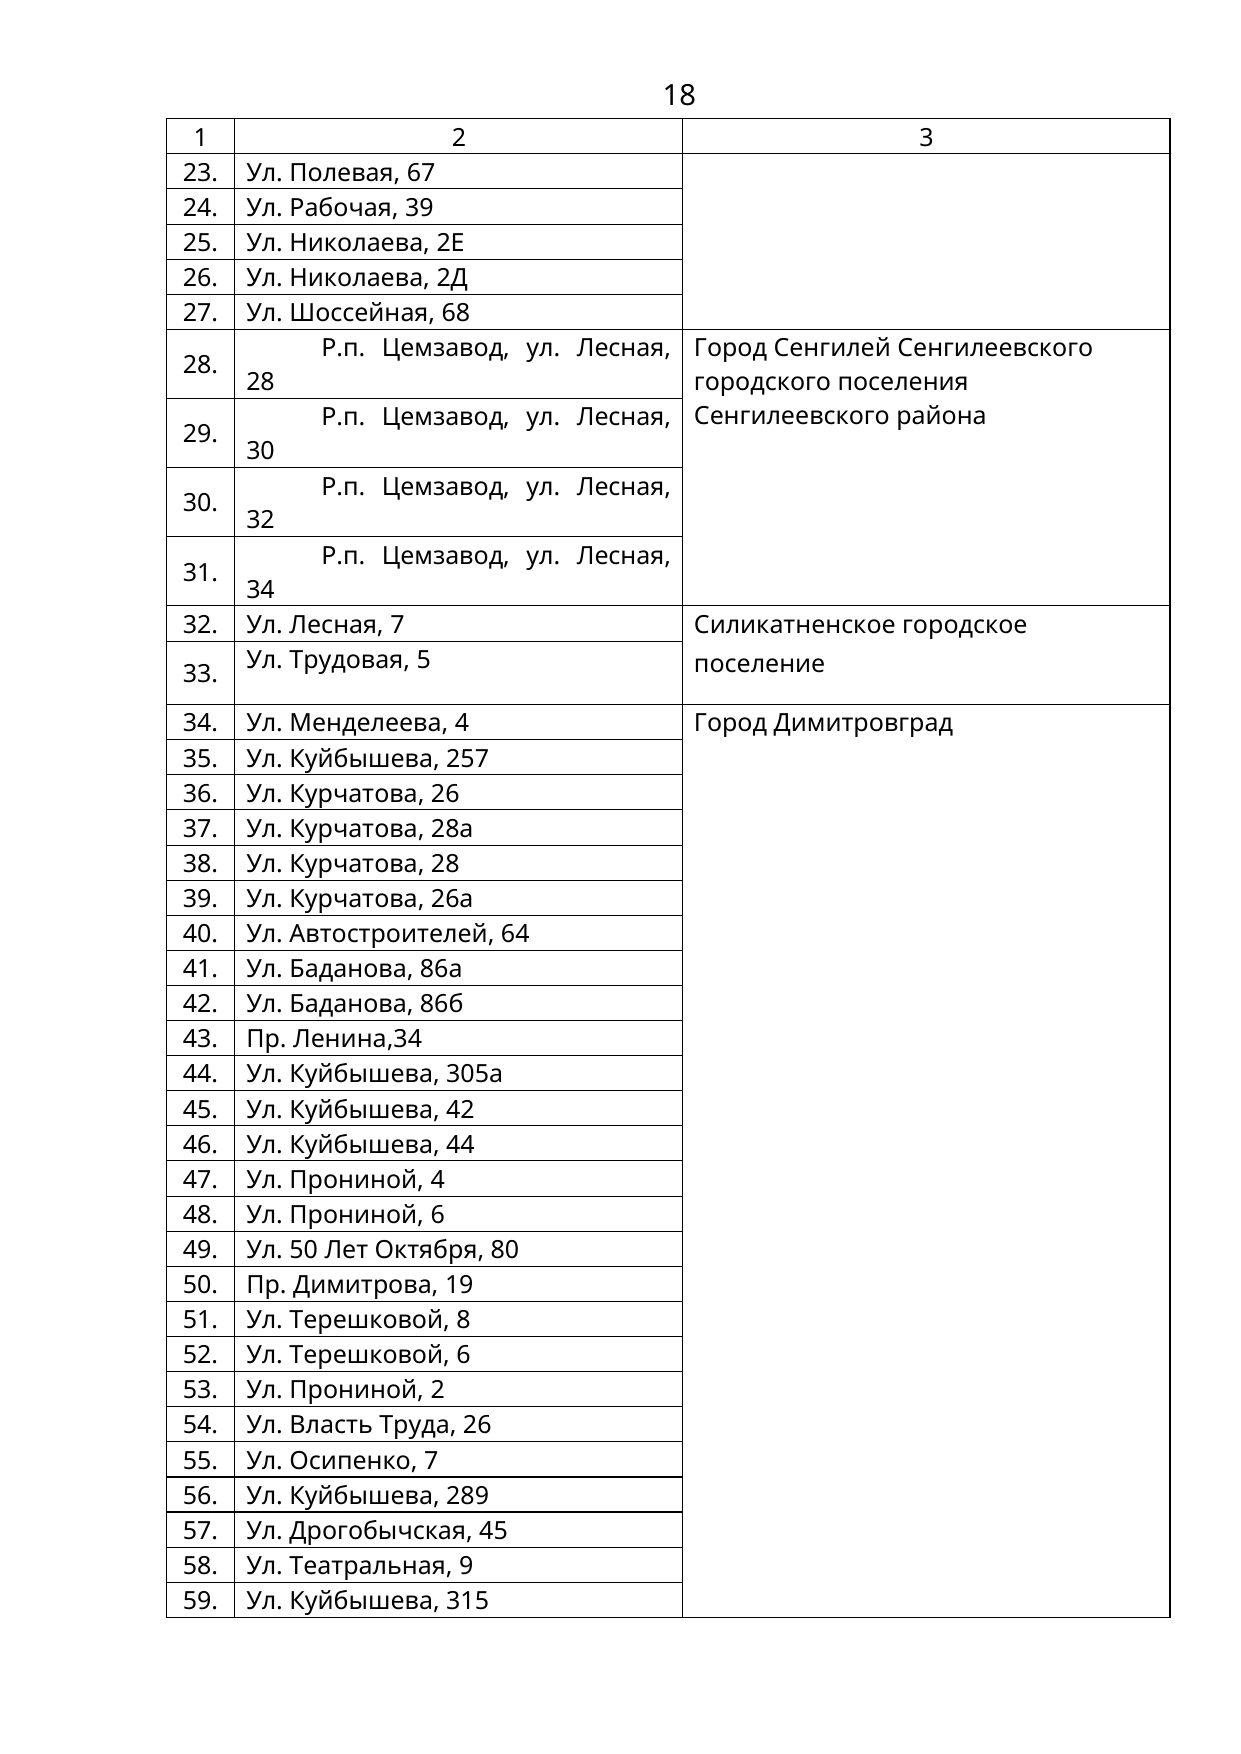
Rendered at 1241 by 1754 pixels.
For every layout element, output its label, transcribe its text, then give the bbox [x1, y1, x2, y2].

table_cell 47. [167, 1161, 234, 1196]
table_cell 29. [167, 399, 234, 467]
table_cell Ул. Куйбышева, 315 [235, 1583, 682, 1617]
table_cell 34. [167, 705, 234, 739]
table_cell Силикатненское городское поселение [683, 606, 1169, 704]
table_cell 39. [167, 881, 234, 915]
table_cell 28. [167, 330, 234, 398]
table_cell Ул. Курчатова, 26 [235, 775, 682, 809]
table_cell Ул. Рабочая, 39 [235, 189, 682, 223]
table_cell Ул. Прониной, 2 [235, 1372, 682, 1406]
table_cell Ул. Прониной, 4 [235, 1161, 682, 1196]
table_cell 36. [167, 775, 234, 809]
table_cell Ул. Терешковой, 8 [235, 1302, 682, 1336]
table_cell 41. [167, 951, 234, 985]
table_cell Ул. Театральная, 9 [235, 1548, 682, 1582]
table_cell Ул. Куйбышева, 42 [235, 1091, 682, 1125]
table_cell Ул. Дрогобычская, 45 [235, 1513, 682, 1547]
table_cell Ул. Николаева, 2Д [235, 260, 682, 294]
table_cell Ул. Трудовая, 5 [235, 642, 682, 704]
table_cell Ул. Курчатова, 28а [235, 810, 682, 844]
table_header 2 [235, 119, 682, 153]
table_cell 37. [167, 810, 234, 844]
table_cell Пр. Димитрова, 19 [235, 1267, 682, 1301]
table_cell 25. [167, 225, 234, 258]
table_cell Р.п. Цемзавод, ул. Лесная, 32 [235, 468, 682, 536]
table_cell 44. [167, 1056, 234, 1090]
table_cell Ул. Куйбышева, 289 [235, 1478, 682, 1511]
table_cell 53. [167, 1372, 234, 1406]
table_cell Ул. Власть Труда, 26 [235, 1407, 682, 1441]
table_header 1 [167, 119, 234, 153]
table_cell 38. [167, 846, 234, 879]
table_cell Р.п. Цемзавод, ул. Лесная, 34 [235, 537, 682, 605]
table_cell 50. [167, 1267, 234, 1301]
table_cell Город Димитровград [683, 705, 1169, 1617]
table_cell Ул. Куйбышева, 257 [235, 740, 682, 774]
table_cell 26. [167, 260, 234, 294]
table_cell Ул. Менделеева, 4 [235, 705, 682, 739]
table_cell 49. [167, 1232, 234, 1266]
table_cell 59. [167, 1583, 234, 1617]
table_cell 48. [167, 1197, 234, 1231]
table_cell Ул. Лесная, 7 [235, 606, 682, 641]
table_cell Р.п. Цемзавод, ул. Лесная, 28 [235, 330, 682, 398]
table_cell 52. [167, 1337, 234, 1371]
table_cell 56. [167, 1478, 234, 1511]
table_cell 32. [167, 606, 234, 641]
table_cell Ул. Осипенко, 7 [235, 1442, 682, 1476]
table_cell 46. [167, 1126, 234, 1160]
table_cell 33. [167, 642, 234, 704]
table_cell Р.п. Цемзавод, ул. Лесная, 30 [235, 399, 682, 467]
table_cell 43. [167, 1021, 234, 1055]
table_cell Ул. Шоссейная, 68 [235, 295, 682, 329]
table_cell 45. [167, 1091, 234, 1125]
table_cell 57. [167, 1513, 234, 1547]
table_cell Ул. Курчатова, 28 [235, 846, 682, 879]
table_cell Ул. Куйбышева, 305а [235, 1056, 682, 1090]
table_cell 30. [167, 468, 234, 536]
table_cell Ул. Прониной, 6 [235, 1197, 682, 1231]
table_cell Ул. Баданова, 86а [235, 951, 682, 985]
table_cell Пр. Ленина,34 [235, 1021, 682, 1055]
table_cell Ул. Полевая, 67 [235, 154, 682, 188]
table_cell 42. [167, 986, 234, 1020]
table_cell Город Сенгилей Сенгилеевского городского поселения Сенгилеевского района [683, 330, 1169, 605]
table_cell Ул. Баданова, 86б [235, 986, 682, 1020]
table_cell Ул. Курчатова, 26а [235, 881, 682, 915]
table_cell Ул. 50 Лет Октября, 80 [235, 1232, 682, 1266]
table_cell 24. [167, 189, 234, 223]
table_cell Ул. Куйбышева, 44 [235, 1126, 682, 1160]
table_cell 35. [167, 740, 234, 774]
table_cell 31. [167, 537, 234, 605]
table_cell Ул. Автостроителей, 64 [235, 916, 682, 950]
table_cell 40. [167, 916, 234, 950]
table_cell 54. [167, 1407, 234, 1441]
table_cell Ул. Николаева, 2Е [235, 225, 682, 258]
table_cell 55. [167, 1442, 234, 1476]
table_cell 58. [167, 1548, 234, 1582]
table_header 3 [683, 119, 1169, 153]
table_cell Ул. Терешковой, 6 [235, 1337, 682, 1371]
table_cell 51. [167, 1302, 234, 1336]
table_cell 27. [167, 295, 234, 329]
table_cell 23. [167, 154, 234, 188]
